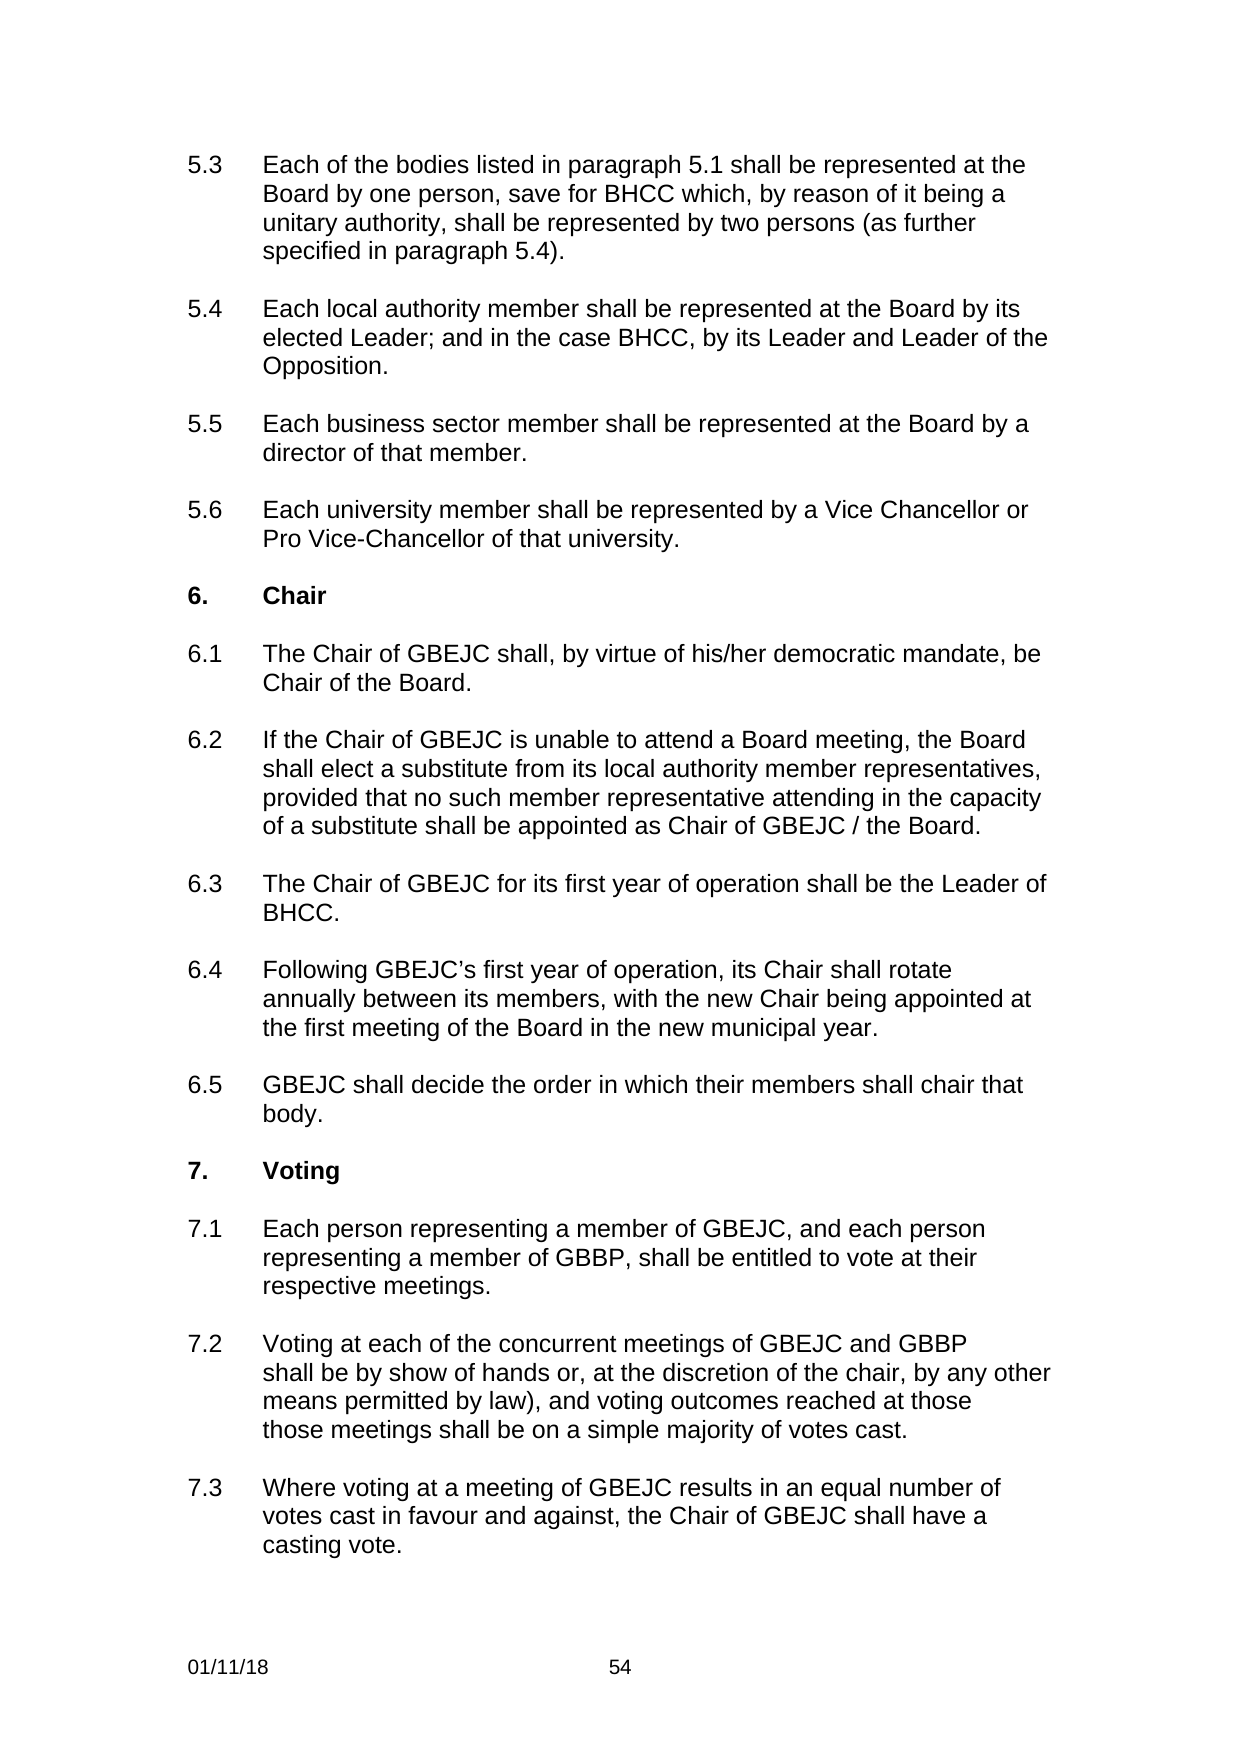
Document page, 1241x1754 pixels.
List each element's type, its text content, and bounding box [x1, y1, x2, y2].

text votes cast in favour and against, the Chair of GBEJC shall have a [187, 1501, 1053, 1530]
text 5.4 Each local authority member shall be represented at the Board by its elected Leader; and in the case BHCC, by its Leader and Leader of the Opposition. [187, 294, 1053, 380]
text respective meetings. [187, 1271, 1053, 1300]
text 6.2 If the Chair of GBEJC is unable to attend a Board meeting, the Board shall elect a substitute from its local authority member representatives, provided that no such member representative attending in the capacity of a substitute shall be appointed as Chair of GBEJC / the Board. [187, 725, 1053, 840]
text 6.5 GBEJC shall decide the order in which their members shall chair that body. [187, 1070, 1053, 1127]
text 7. Voting [187, 1156, 1053, 1185]
text 7.2 Voting at each of the concurrent meetings of GBEJC and GBBP [187, 1329, 1053, 1357]
text 7.1 Each person representing a member of GBEJC, and each person [187, 1214, 1053, 1242]
text 7.3 Where voting at a meeting of GBEJC results in an equal number of [187, 1472, 1053, 1501]
text 6.3 The Chair of GBEJC for its first year of operation shall be the Leader of BHCC. [187, 869, 1053, 926]
text casting vote. [187, 1530, 1053, 1559]
text 6. Chair [187, 581, 1053, 610]
text representing a member of GBBP, shall be entitled to vote at their [187, 1242, 1053, 1271]
text 6.4 Following GBEJC’s first year of operation, its Chair shall rotate annually between its members, with the new Chair being appointed at the first meeting of the Board in the new municipal year. [187, 955, 1053, 1041]
text 5.6 Each university member shall be represented by a Vice Chancellor or Pro Vice-Chancellor of that university. [187, 495, 1053, 552]
text 6.1 The Chair of GBEJC shall, by virtue of his/her democratic mandate, be Chair of the Board. [187, 639, 1053, 696]
text those meetings shall be on a simple majority of votes cast. [187, 1415, 1053, 1444]
text shall be by show of hands or, at the discretion of the chair, by any other means permitted by law), and voting outcomes reached at those [262, 1357, 1053, 1415]
text 5.5 Each business sector member shall be represented at the Board by a director of that member. [187, 409, 1053, 466]
text 5.3 Each of the bodies listed in paragraph 5.1 shall be represented at the Board by one person, save for BHCC which, by reason of it being a unitary authority, shall be represented by two persons (as further specified in paragraph 5.4). [187, 150, 1053, 265]
